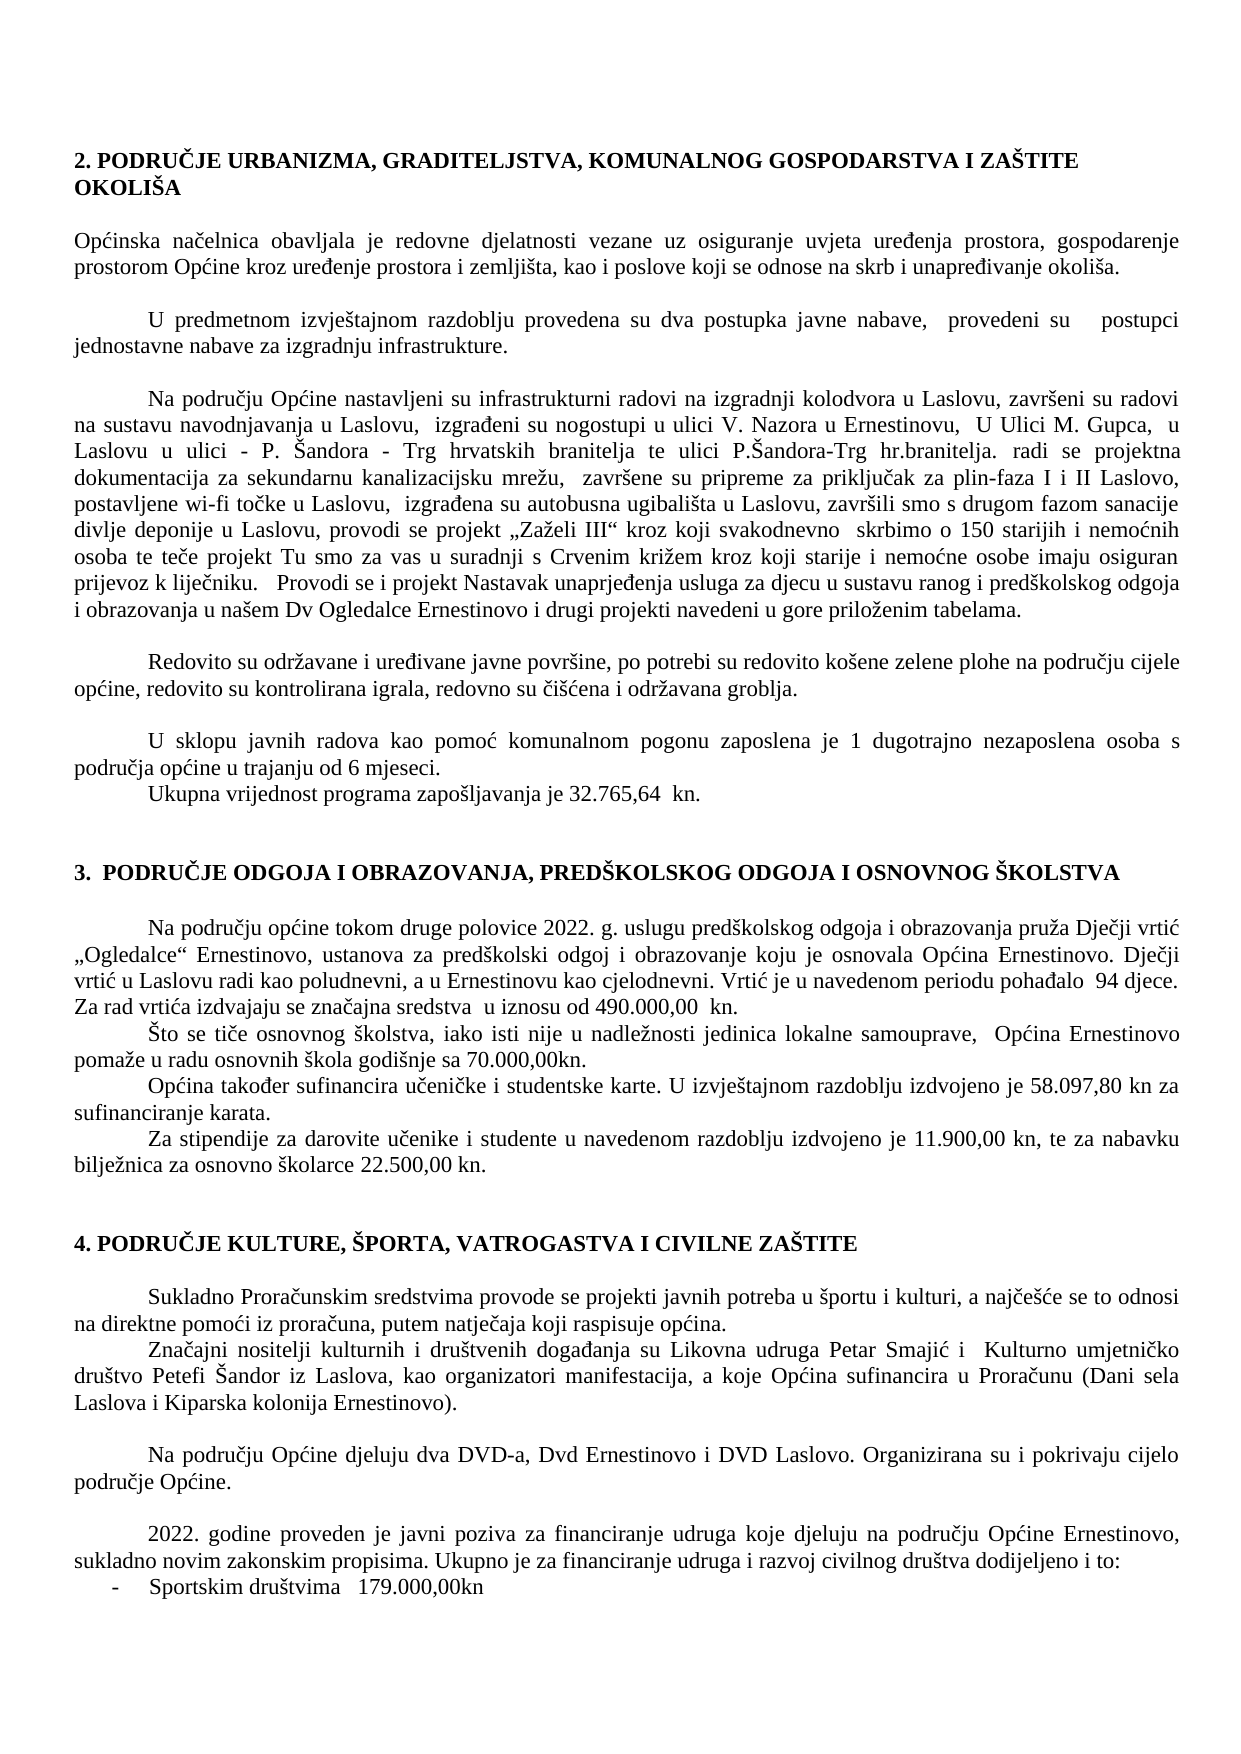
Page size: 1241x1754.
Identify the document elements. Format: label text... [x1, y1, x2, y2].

text Sukladno Proračunskim sredstvima provode se projekti javnih potreba u športu i kulturi, a najčešće se to odnosi na direktne pomoći iz proračuna, putem natječaja koji raspisuje općina. [74, 1283, 1181, 1336]
text Općina također sufinancira učeničke i studentske karte. U izvještajnom razdoblju izdvojeno je 58.097,80 kn za sufinanciranje karata. [74, 1072, 1181, 1125]
text Na području općine tokom druge polovice 2022. g. uslugu predškolskog odgoja i obrazovanja pruža Dječji vrtić „Ogledalce“ Ernestinovo, ustanova za predškolski odgoj i obrazovanje koju je osnovala Općina Ernestinovo. Dječji vrtić u Laslovu radi kao poludnevni, a u Ernestinovu kao cjelodnevni. Vrtić je u navedenom periodu pohađalo 94 djece. Za rad vrtića izdvajaju se značajna sredstva u iznosu od 490.000,00 kn. [74, 914, 1181, 1020]
text 4. PODRUČJE KULTURE, ŠPORTA, VATROGASTVA I CIVILNE ZAŠTITE [74, 1231, 1181, 1257]
text Što se tiče osnovnog školstva, iako isti nije u nadležnosti jedinica lokalne samouprave, Općina Ernestinovo pomaže u radu osnovnih škola godišnje sa 70.000,00kn. [74, 1020, 1181, 1072]
text Značajni nositelji kulturnih i društvenih događanja su Likovna udruga Petar Smajić i Kulturno umjetničko društvo Petefi Šandor iz Laslova, kao organizatori manifestacija, a koje Općina sufinancira u Proračunu (Dani sela Laslova i Kiparska kolonija Ernestinovo). [74, 1336, 1181, 1415]
text Na području Općine djeluju dva DVD-a, Dvd Ernestinovo i DVD Laslovo. Organizirana su i pokrivaju cijelo područje Općine. [74, 1441, 1181, 1494]
text Ukupna vrijednost programa zapošljavanja je 32.765,64 kn. [74, 780, 1181, 806]
text U sklopu javnih radova kao pomoć komunalnom pogonu zaposlena je 1 dugotrajno nezaposlena osoba s područja općine u trajanju od 6 mjeseci. [74, 727, 1181, 780]
text 2022. godine proveden je javni poziva za financiranje udruga koje djeluju na području Općine Ernestinovo, sukladno novim zakonskim propisima. Ukupno je za financiranje udruga i razvoj civilnog društva dodijeljeno i to: [74, 1520, 1181, 1573]
text Općinska načelnica obavljala je redovne djelatnosti vezane uz osiguranje uvjeta uređenja prostora, gospodarenje prostorom Općine kroz uređenje prostora i zemljišta, kao i poslove koji se odnose na skrb i unapređivanje okoliša. [74, 227, 1181, 279]
list Sportskim društvima 179.000,00kn [111, 1573, 1181, 1599]
text Redovito su održavane i uređivane javne površine, po potrebi su redovito košene zelene plohe na području cijele općine, redovito su kontrolirana igrala, redovno su čišćena i održavana groblja. [74, 648, 1181, 701]
text 3. PODRUČJE ODGOJA I OBRAZOVANJA, PREDŠKOLSKOG ODGOJA I OSNOVNOG ŠKOLSTVA [74, 859, 1181, 886]
text 2. PODRUČJE URBANIZMA, GRADITELJSTVA, KOMUNALNOG GOSPODARSTVA I ZAŠTITE OKOLIŠA [74, 148, 1181, 200]
text Za stipendije za darovite učenike i studente u navedenom razdoblju izdvojeno je 11.900,00 kn, te za nabavku bilježnica za osnovno školarce 22.500,00 kn. [74, 1125, 1181, 1178]
text U predmetnom izvještajnom razdoblju provedena su dva postupka javne nabave, provedeni su postupci jednostavne nabave za izgradnju infrastrukture. [74, 306, 1181, 358]
text Na području Općine nastavljeni su infrastrukturni radovi na izgradnji kolodvora u Laslovu, završeni su radovi na sustavu navodnjavanja u Laslovu, izgrađeni su nogostupi u ulici V. Nazora u Ernestinovu, U Ulici M. Gupca, u Laslovu u ulici - P. Šandora - Trg hrvatskih branitelja te ulici P.Šandora-Trg hr.branitelja. radi se projektna dokumentacija za sekundarnu kanalizacijsku mrežu, završene su pripreme za priključak za plin-faza I i II Laslovo, postavljene wi-fi točke u Laslovu, izgrađena su autobusna ugibališta u Laslovu, završili smo s drugom fazom sanacije divlje deponije u Laslovu, provodi se projekt „Zaželi III“ kroz koji svakodnevno skrbimo o 150 starijih i nemoćnih osoba te teče projekt Tu smo za vas u suradnji s Crvenim križem kroz koji starije i nemoćne osobe imaju osiguran prijevoz k liječniku. Provodi se i projekt Nastavak unaprjeđenja usluga za djecu u sustavu ranog i predškolskog odgoja i obrazovanja u našem Dv Ogledalce Ernestinovo i drugi projekti navedeni u gore priloženim tabelama. [74, 385, 1181, 622]
